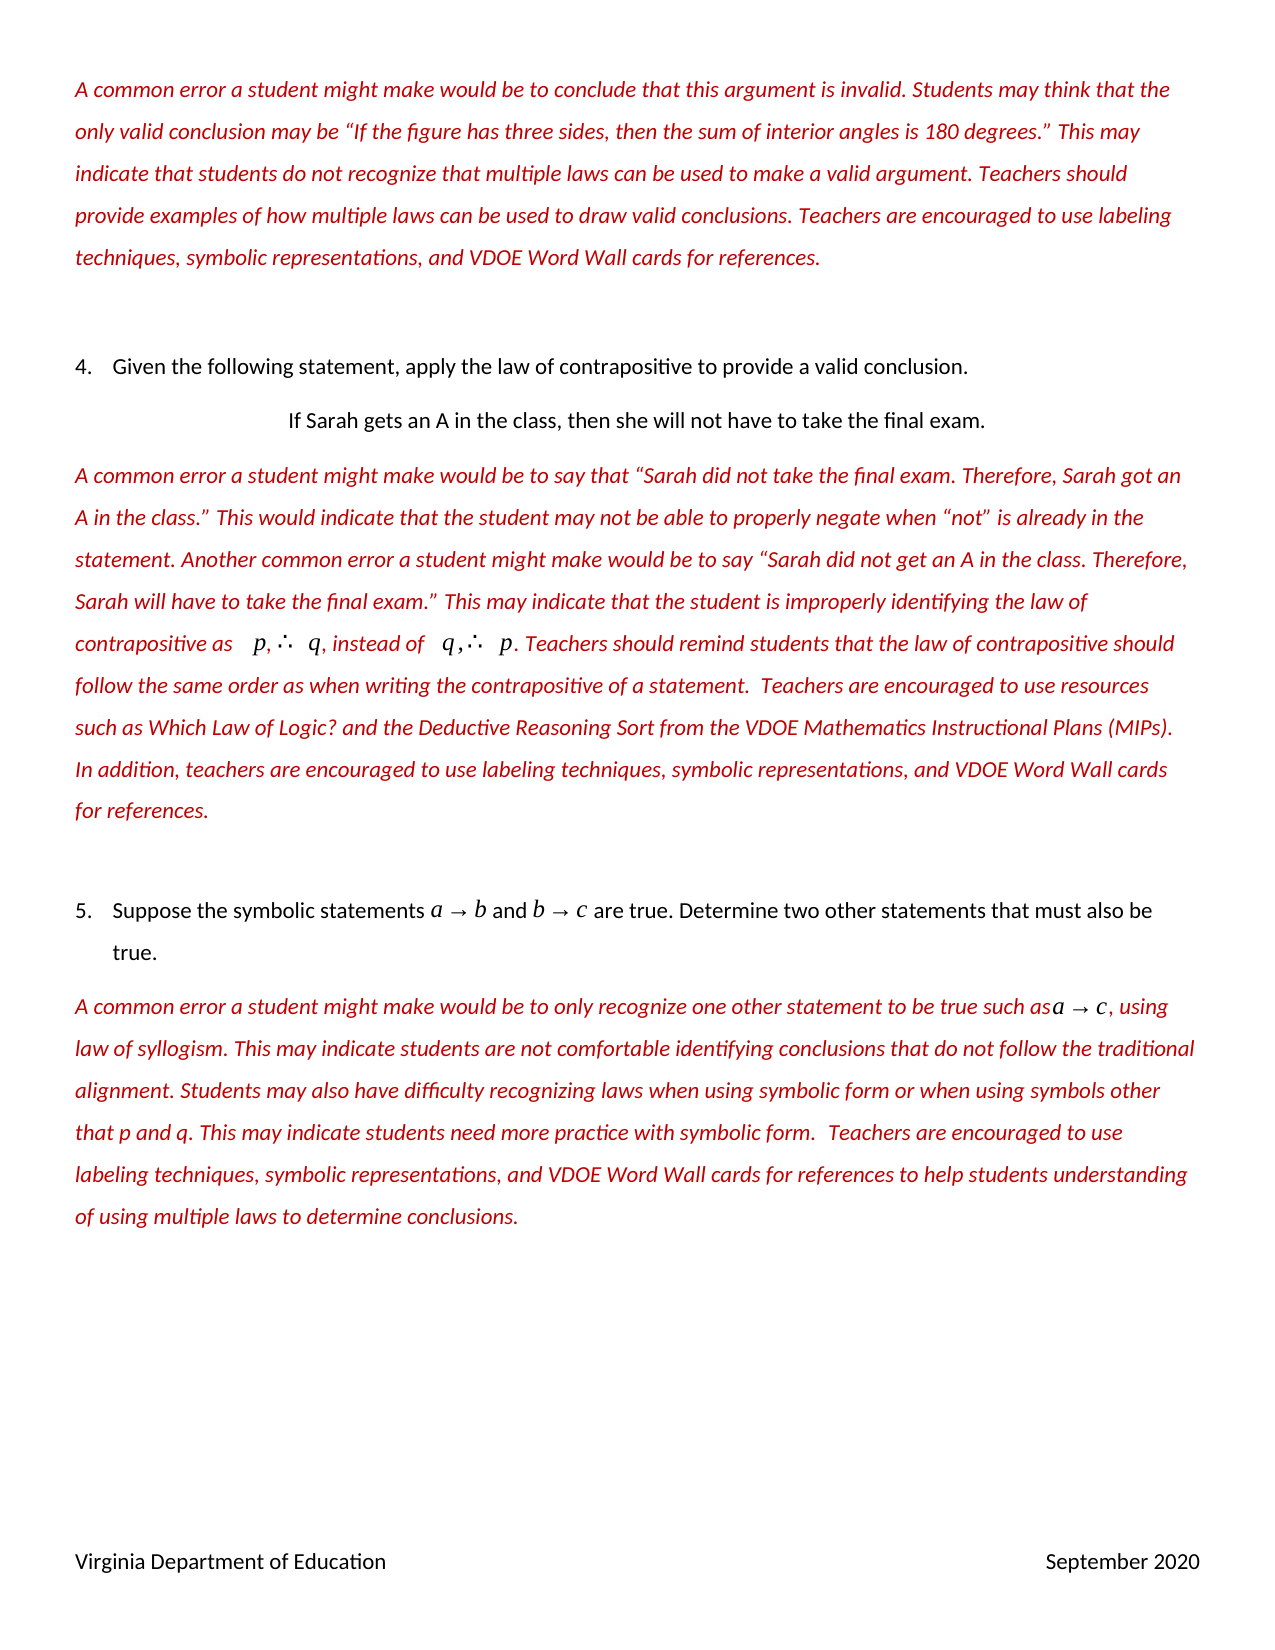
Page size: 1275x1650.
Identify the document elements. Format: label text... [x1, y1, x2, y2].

text A common error a student might make would be to conclude that this argument is invalid. Students may think that the only valid conclusion may be “If the figure has three sides, then the sum of interior angles is 180 degrees.” This may indicate that students do not recognize that multiple laws can be used to make a valid argument. Teachers should provide examples of how multiple laws can be used to draw valid conclusions. Teachers are encouraged to use labeling techniques, symbolic representations, and VDOE Word Wall cards for references. [75, 75, 1200, 271]
list Suppose the symbolic statements and are true. Determine two other statements that must also be true. [75, 896, 1200, 966]
text A common error a student might make would be to only recognize one other statement to be true such as, using law of syllogism. This may indicate students are not comfortable identifying conclusions that do not follow the traditional alignment. Students may also have difficulty recognizing laws when using symbolic form or when using symbols other that p and q. This may indicate students need more practice with symbolic form. Teachers are encouraged to use labeling techniques, symbolic representations, and VDOE Word Wall cards for references to help students understanding of using multiple laws to determine conclusions. [75, 992, 1200, 1230]
text If Sarah gets an A in the class, then she will not have to take the final exam. [75, 406, 1200, 434]
list Given the following statement, apply the law of contrapositive to provide a valid conclusion. [75, 352, 1200, 380]
text A common error a student might make would be to say that “Sarah did not take the final exam. Therefore, Sarah got an A in the class.” This would indicate that the student may not be able to properly negate when “not” is already in the statement. Another common error a student might make would be to say “Sarah did not get an A in the class. Therefore, Sarah will have to take the final exam.” This may indicate that the student is improperly identifying the law of contrapositive as , , instead of . Teachers should remind students that the law of contrapositive should follow the same order as when writing the contrapositive of a statement. Teachers are encouraged to use resources such as Which Law of Logic? and the Deductive Reasoning Sort from the VDOE Mathematics Instructional Plans (MIPs). In addition, teachers are encouraged to use labeling techniques, symbolic representations, and VDOE Word Wall cards for references. [75, 461, 1200, 825]
